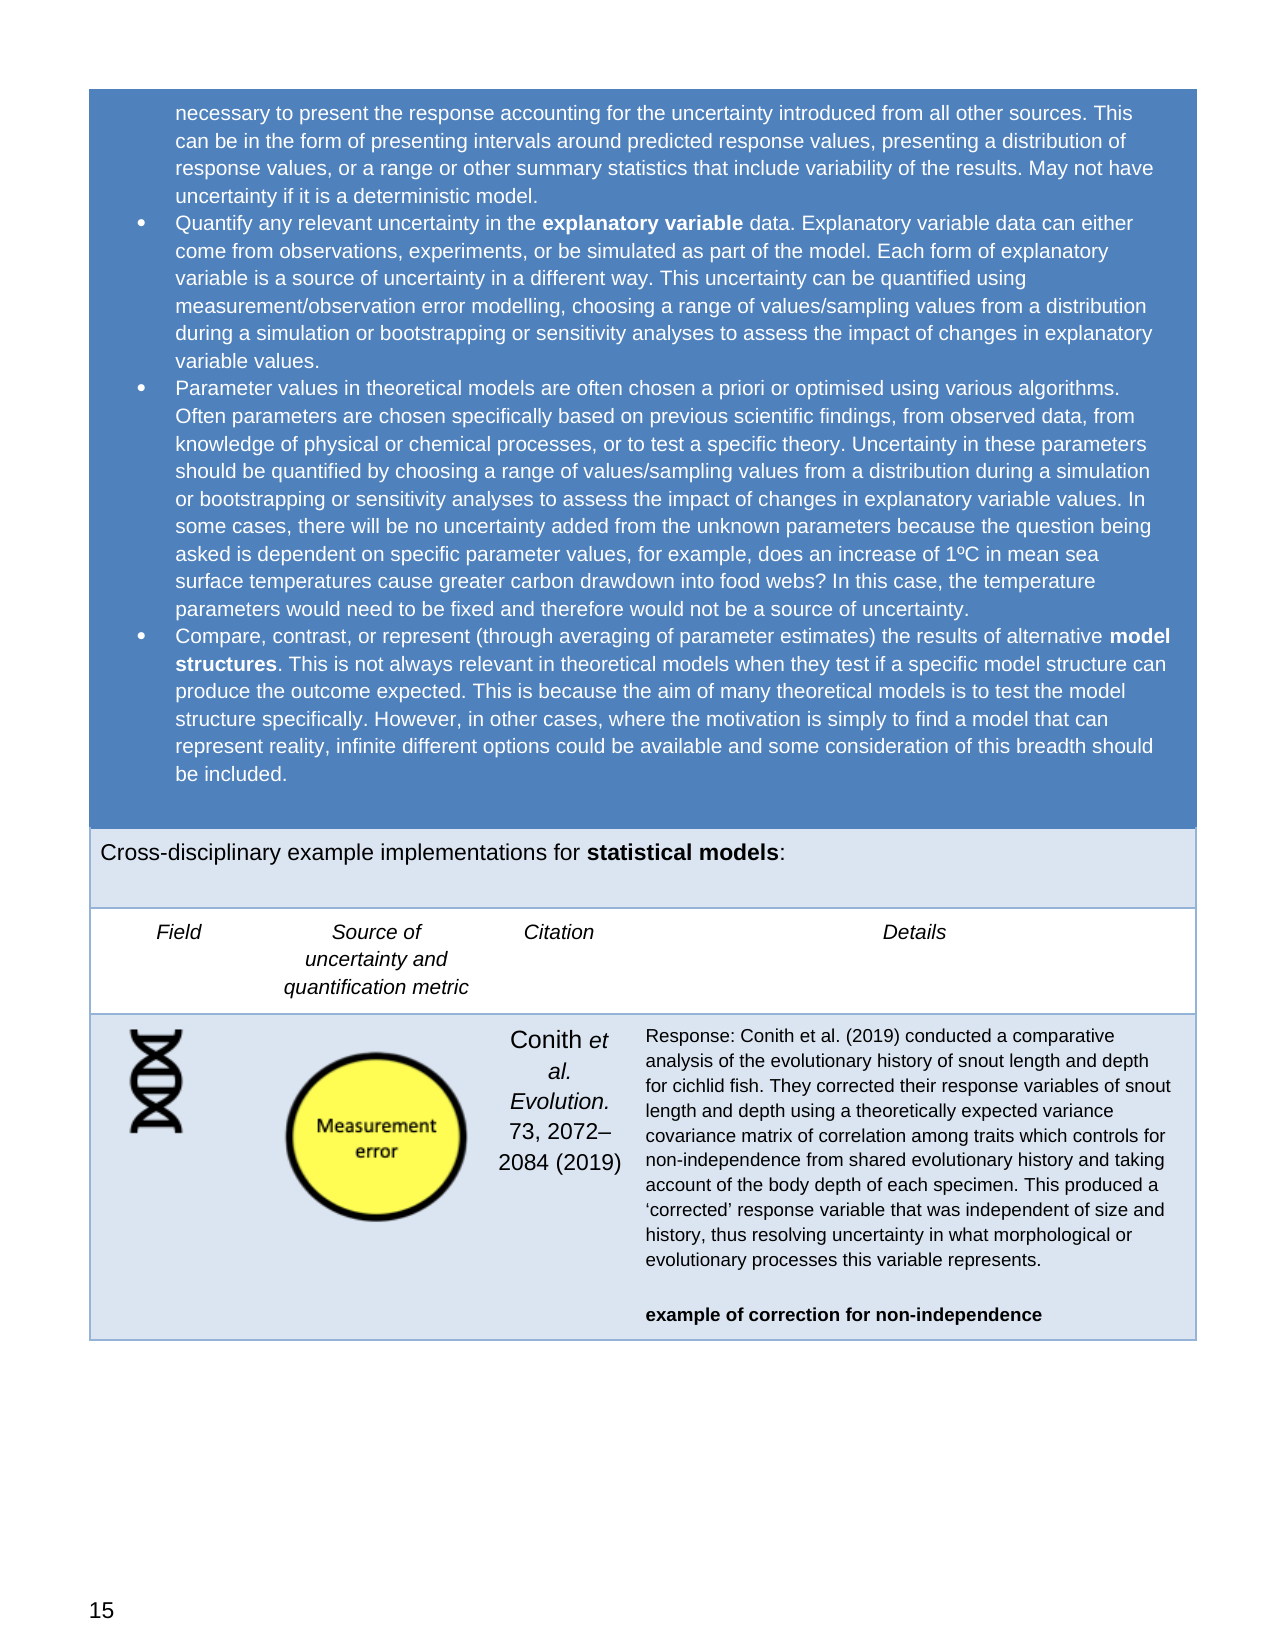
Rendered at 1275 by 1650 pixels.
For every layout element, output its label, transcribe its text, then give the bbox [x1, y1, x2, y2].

table_cell [269, 1015, 485, 1339]
table_cell Response: Conith et al. (2019) conducted a comparative analysis of the evolutionary history of snout length and depth for cichlid fish. They corrected their response variables of snout length and depth using a theoretically expected variance covariance matrix of correlation among traits which controls for non-independence from shared evolutionary history and taking account of the body depth of each specimen. This produced a ‘corrected’ response variable that was independent of size and history, thus resolving uncertainty in what morphological or evolutionary processes this variable represents. example of correction for non-independence [635, 1015, 1195, 1339]
picture [100, 1025, 213, 1138]
table_cell Source of uncertainty and quantification metric [269, 909, 485, 1013]
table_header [91, 91, 1195, 827]
table_cell [91, 1015, 269, 1339]
table_cell Citation [485, 909, 635, 1013]
picture [279, 1025, 474, 1234]
table_cell Details [635, 909, 1195, 1013]
table_cell Cross-disciplinary example implementations for statistical models: [91, 829, 1195, 907]
table_cell Conith et al. Evolution. 73, 2072–2084 (2019) [485, 1015, 635, 1339]
table_cell Field [91, 909, 269, 1013]
